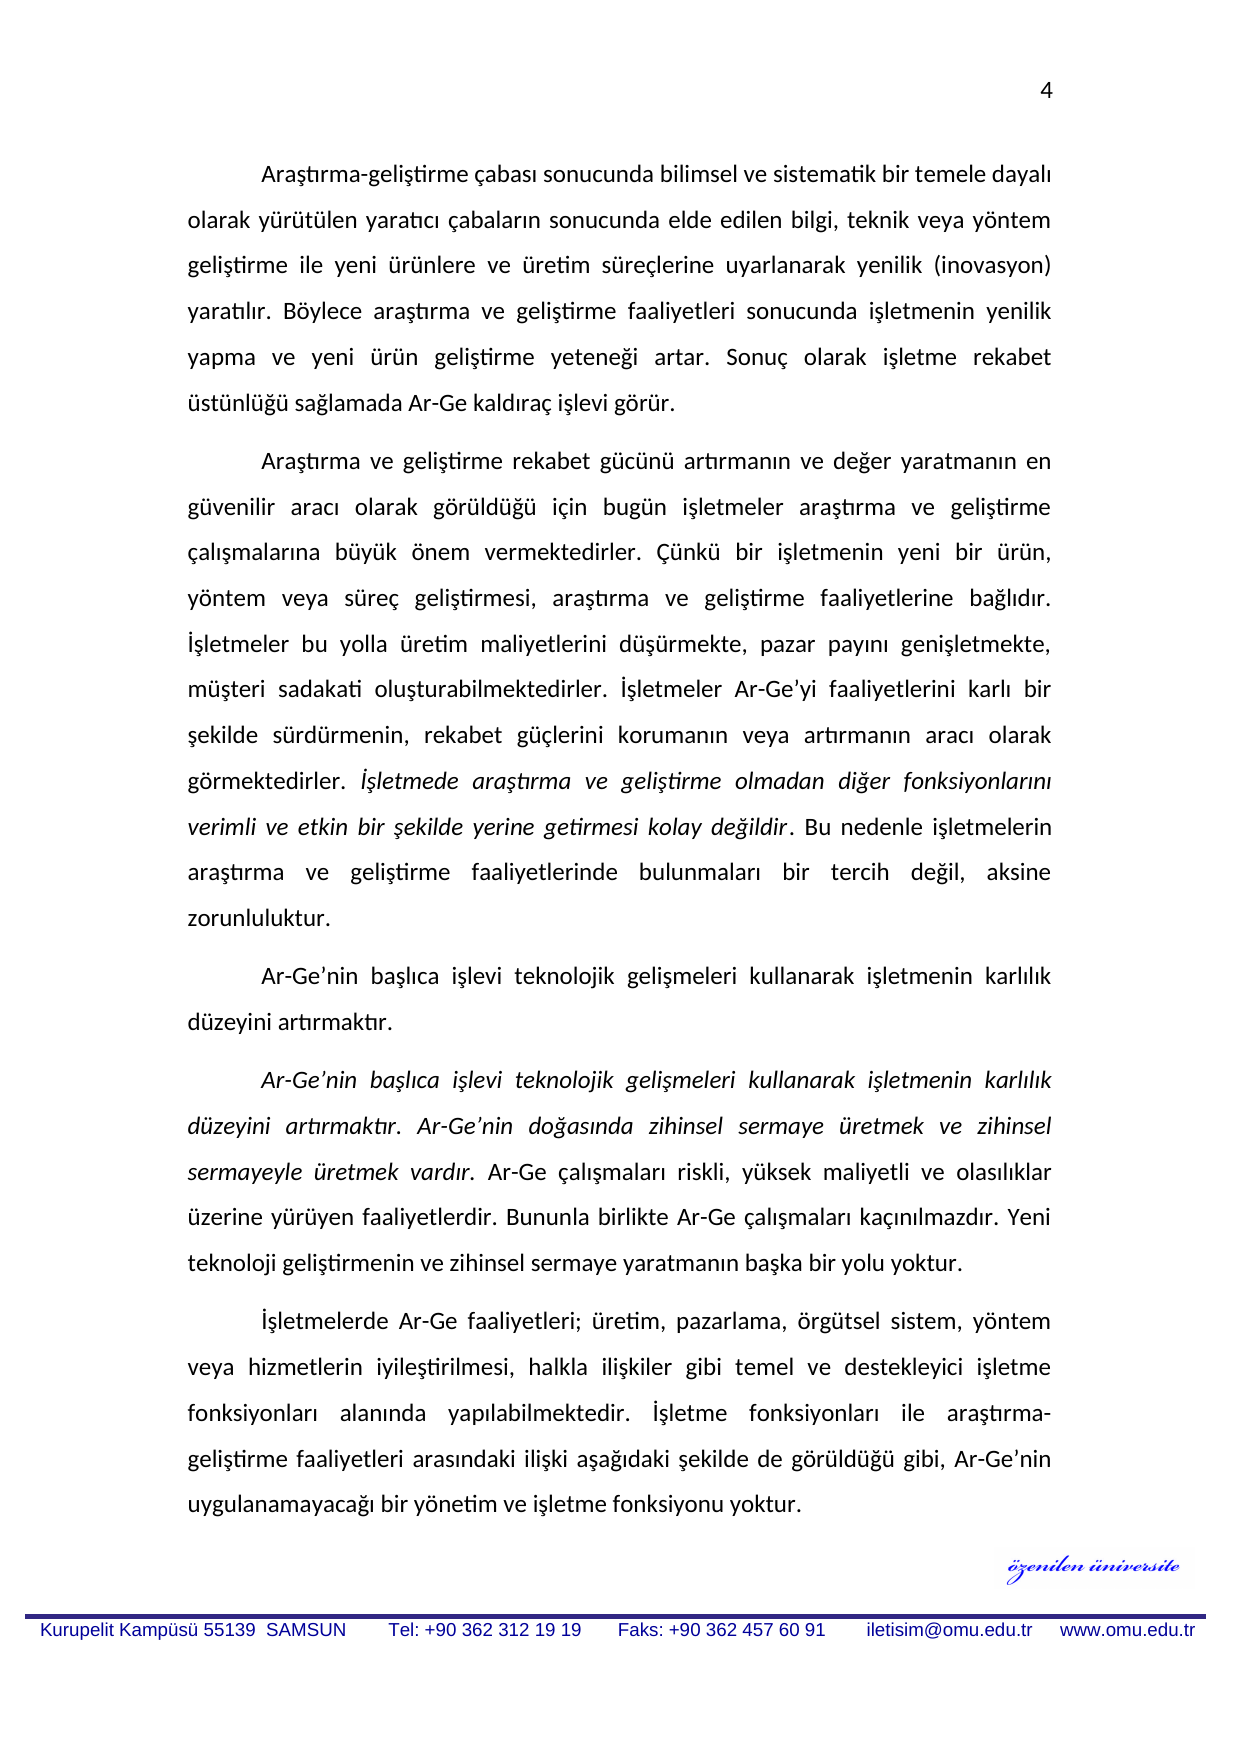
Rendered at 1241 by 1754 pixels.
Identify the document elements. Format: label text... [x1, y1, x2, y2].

text Araştırma-geliştirme çabası sonucunda bilimsel ve sistematik bir temele dayalı olarak yürütülen yaratıcı çabaların sonucunda elde edilen bilgi, teknik veya yöntem geliştirme ile yeni ürünlere ve üretim süreçlerine uyarlanarak yenilik (inovasyon) yaratılır. Böylece araştırma ve geliştirme faaliyetleri sonucunda işletmenin yenilik yapma ve yeni ürün geliştirme yeteneği artar. Sonuç olarak işletme rekabet üstünlüğü sağlamada Ar-Ge kaldıraç işlevi görür. [187, 158, 1053, 417]
picture [993, 1547, 1196, 1589]
text Araştırma ve geliştirme rekabet gücünü artırmanın ve değer yaratmanın en güvenilir aracı olarak görüldüğü için bugün işletmeler araştırma ve geliştirme çalışmalarına büyük önem vermektedirler. Çünkü bir işletmenin yeni bir ürün, yöntem veya süreç geliştirmesi, araştırma ve geliştirme faaliyetlerine bağlıdır. İşletmeler bu yolla üretim maliyetlerini düşürmekte, pazar payını genişletmekte, müşteri sadakati oluşturabilmektedirler. İşletmeler Ar-Ge’yi faaliyetlerini karlı bir şekilde sürdürmenin, rekabet güçlerini korumanın veya artırmanın aracı olarak görmektedirler. İşletmede araştırma ve geliştirme olmadan diğer fonksiyonlarını verimli ve etkin bir şekilde yerine getirmesi kolay değildir. Bu nedenle işletmelerin araştırma ve geliştirme faaliyetlerinde bulunmaları bir tercih değil, aksine zorunluluktur. [187, 445, 1053, 933]
text Ar-Ge’nin başlıca işlevi teknolojik gelişmeleri kullanarak işletmenin karlılık düzeyini artırmaktır. Ar-Ge’nin doğasında zihinsel sermaye üretmek ve zihinsel sermayeyle üretmek vardır. Ar-Ge çalışmaları riskli, yüksek maliyetli ve olasılıklar üzerine yürüyen faaliyetlerdir. Bununla birlikte Ar-Ge çalışmaları kaçınılmazdır. Yeni teknoloji geliştirmenin ve zihinsel sermaye yaratmanın başka bir yolu yoktur. [187, 1064, 1053, 1278]
text İşletmelerde Ar-Ge faaliyetleri; üretim, pazarlama, örgütsel sistem, yöntem veya hizmetlerin iyileştirilmesi, halkla ilişkiler gibi temel ve destekleyici işletme fonksiyonları alanında yapılabilmektedir. İşletme fonksiyonları ile araştırma-geliştirme faaliyetleri arasındaki ilişki aşağıdaki şekilde de görüldüğü gibi, Ar-Ge’nin uygulanamayacağı bir yönetim ve işletme fonksiyonu yoktur. [187, 1306, 1053, 1519]
text Ar-Ge’nin başlıca işlevi teknolojik gelişmeleri kullanarak işletmenin karlılık düzeyini artırmaktır. [187, 960, 1053, 1037]
